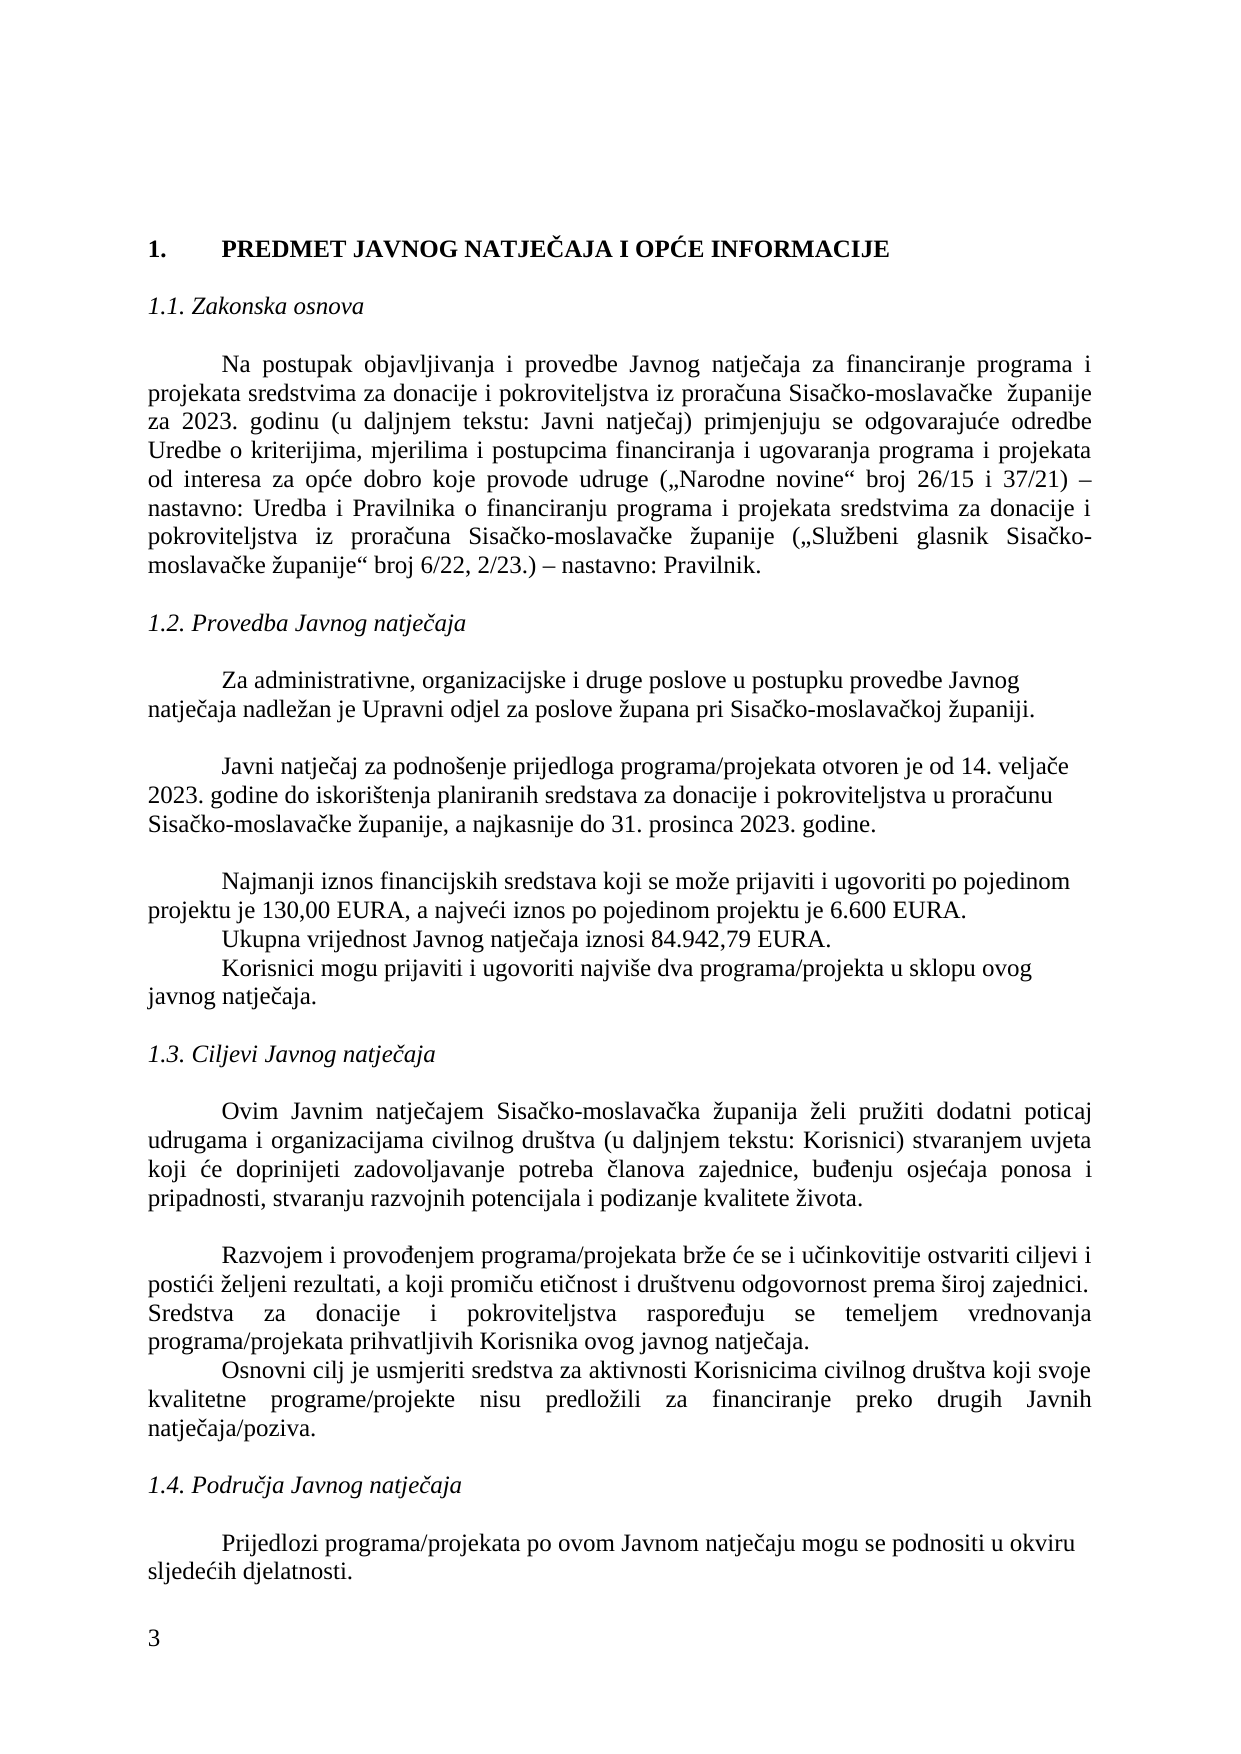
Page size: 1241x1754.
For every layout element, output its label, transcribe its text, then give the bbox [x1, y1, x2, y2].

text Sredstva za donacije i pokroviteljstva raspoređuju se temeljem vrednovanja programa/projekata prihvatljivih Korisnika ovog javnog natječaja. [148, 1298, 1093, 1355]
text Najmanji iznos financijskih sredstava koji se može prijaviti i ugovoriti po pojedinom projektu je 130,00 EURA, a najveći iznos po pojedinom projektu je 6.600 EURA. [148, 866, 1093, 924]
text Ukupna vrijednost Javnog natječaja iznosi 84.942,79 EURA. [148, 924, 1093, 953]
text Ovim Javnim natječajem Sisačko-moslavačka županija želi pružiti dodatni poticaj udrugama i organizacijama civilnog društva (u daljnjem tekstu: Korisnici) stvaranjem uvjeta koji će doprinijeti zadovoljavanje potreba članova zajednice, buđenju osjećaja ponosa i pripadnosti, stvaranju razvojnih potencijala i podizanje kvalitete života. [148, 1096, 1093, 1211]
text Prijedlozi programa/projekata po ovom Javnom natječaju mogu se podnositi u okviru sljedećih djelatnosti. [148, 1528, 1093, 1585]
text 1. PREDMET JAVNOG NATJEČAJA I OPĆE INFORMACIJE [148, 234, 1093, 263]
text Za administrativne, organizacijske i druge poslove u postupku provedbe Javnog natječaja nadležan je Upravni odjel za poslove župana pri Sisačko-moslavačkoj županiji. [148, 665, 1093, 723]
text 1.3. Ciljevi Javnog natječaja [148, 1039, 1093, 1068]
text Korisnici mogu prijaviti i ugovoriti najviše dva programa/projekta u sklopu ovog javnog natječaja. [148, 953, 1093, 1010]
text Razvojem i provođenjem programa/projekata brže će se i učinkovitije ostvariti ciljevi i postići željeni rezultati, a koji promiču etičnost i društvenu odgovornost prema široj zajednici. [148, 1240, 1093, 1298]
text 1.4. Područja Javnog natječaja [148, 1470, 1093, 1499]
text Javni natječaj za podnošenje prijedloga programa/projekata otvoren je od 14. veljače 2023. godine do iskorištenja planiranih sredstava za donacije i pokroviteljstva u proračunu Sisačko-moslavačke županije, a najkasnije do 31. prosinca 2023. godine. [148, 751, 1093, 838]
text Na postupak objavljivanja i provedbe Javnog natječaja za financiranje programa i projekata sredstvima za donacije i pokroviteljstva iz proračuna Sisačko-moslavačke županije za 2023. godinu (u daljnjem tekstu: Javni natječaj) primjenjuju se odgovarajuće odredbe Uredbe o kriterijima, mjerilima i postupcima financiranja i ugovaranja programa i projekata od interesa za opće dobro koje provode udruge („Narodne novine“ broj 26/15 i 37/21) – nastavno: Uredba i Pravilnika o financiranju programa i projekata sredstvima za donacije i pokroviteljstva iz proračuna Sisačko-moslavačke županije („Službeni glasnik Sisačko-moslavačke županije“ broj 6/22, 2/23.) – nastavno: Pravilnik. [148, 349, 1093, 579]
text 1.2. Provedba Javnog natječaja [148, 608, 1093, 636]
text Osnovni cilj je usmjeriti sredstva za aktivnosti Korisnicima civilnog društva koji svoje kvalitetne programe/projekte nisu predložili za financiranje preko drugih Javnih natječaja/poziva. [148, 1355, 1093, 1441]
text 1.1. Zakonska osnova [148, 291, 1093, 320]
